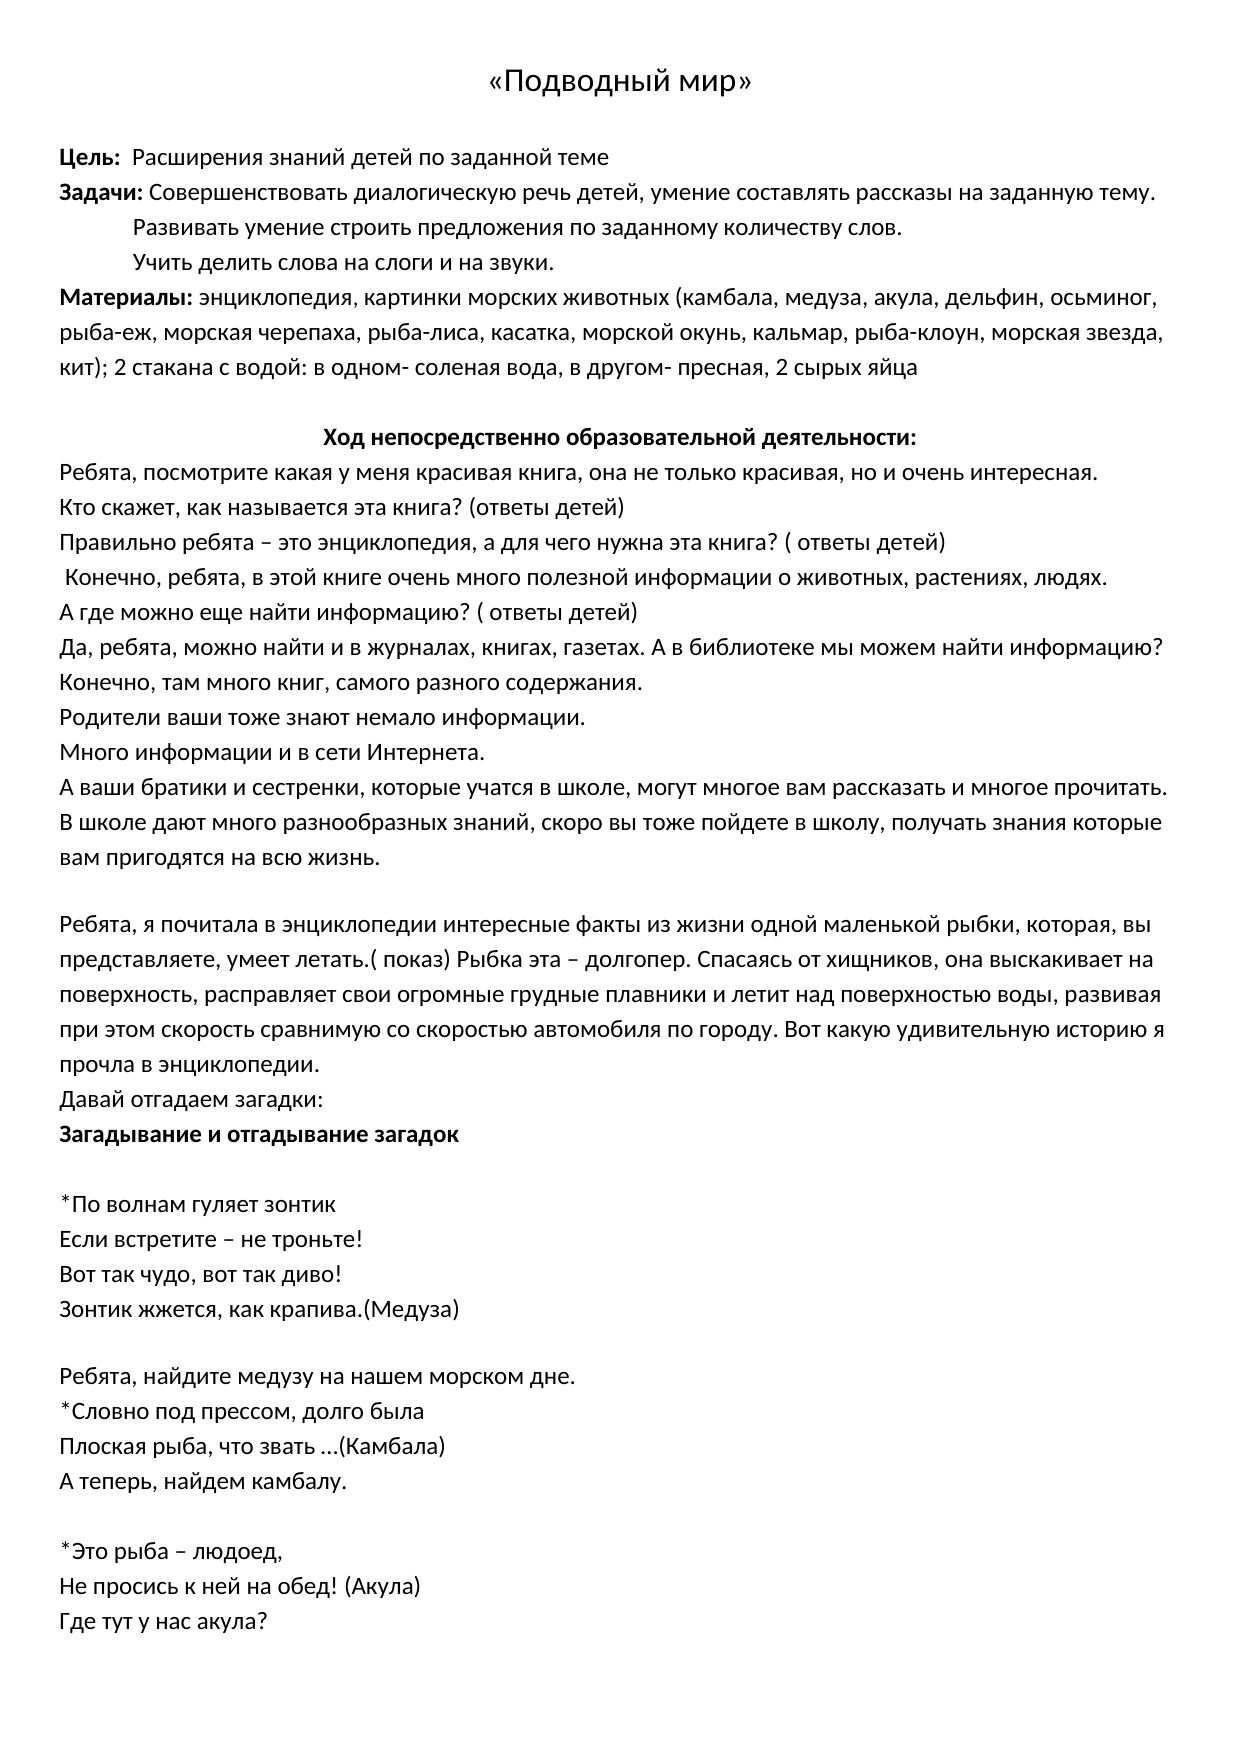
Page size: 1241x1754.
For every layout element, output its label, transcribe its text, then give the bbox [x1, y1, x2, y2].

text Плоская рыба, что звать …(Камбала) [59, 1430, 1181, 1461]
text Развивать умение строить предложения по заданному количеству слов. [59, 211, 1181, 241]
text Много информации и в сети Интернета. [59, 736, 1181, 766]
text *Это рыба – людоед, [59, 1535, 1181, 1566]
text Ребята, посмотрите какая у меня красивая книга, она не только красивая, но и очень интересная. [59, 456, 1181, 486]
text Правильно ребята – это энциклопедия, а для чего нужна эта книга? ( ответы детей) [59, 526, 1181, 556]
text Давай отгадаем загадки: [59, 1083, 1181, 1113]
text Если встретите – не троньте! [59, 1223, 1181, 1253]
text Цель: Расширения знаний детей по заданной теме [59, 141, 1181, 171]
text Задачи: Совершенствовать диалогическую речь детей, умение составлять рассказы на заданную тему. [59, 176, 1181, 206]
text «Подводный мир» [59, 59, 1181, 100]
text Материалы: энциклопедия, картинки морских животных (камбала, медуза, акула, дельфин, осьминог, рыба-еж, морская черепаха, рыба-лиса, касатка, морской окунь, кальмар, рыба-клоун, морская звезда, кит); 2 стакана с водой: в одном- соленая вода, в другом- пресная, 2 сырых яйца [59, 281, 1181, 381]
text Конечно, там много книг, самого разного содержания. [59, 666, 1181, 696]
text А где можно еще найти информацию? ( ответы детей) [59, 596, 1181, 626]
text Кто скажет, как называется эта книга? (ответы детей) [59, 491, 1181, 521]
text Ребята, я почитала в энциклопедии интересные факты из жизни одной маленькой рыбки, которая, вы представляете, умеет летать.( показ) Рыбка эта – долгопер. Спасаясь от хищников, она выскакивает на поверхность, расправляет свои огромные грудные плавники и летит над поверхностью воды, развивая при этом скорость сравнимую со скоростью автомобиля по городу. Вот какую удивительную историю я прочла в энциклопедии. [59, 908, 1181, 1078]
text Ход непосредственно образовательной деятельности: [59, 421, 1181, 451]
text А теперь, найдем камбалу. [59, 1465, 1181, 1496]
text Конечно, ребята, в этой книге очень много полезной информации о животных, растениях, людях. [59, 561, 1181, 591]
text А ваши братики и сестренки, которые учатся в школе, могут многое вам рассказать и многое прочитать. [59, 771, 1181, 801]
text Не просись к ней на обед! (Акула) [59, 1570, 1181, 1601]
text Вот так чудо, вот так диво! [59, 1258, 1181, 1288]
text Да, ребята, можно найти и в журналах, книгах, газетах. А в библиотеке мы можем найти информацию? [59, 631, 1181, 661]
text *Словно под прессом, долго была [59, 1395, 1181, 1426]
text *По волнам гуляет зонтик [59, 1188, 1181, 1218]
text Зонтик жжется, как крапива.(Медуза) [59, 1293, 1181, 1323]
text Ребята, найдите медузу на нашем морском дне. [59, 1360, 1181, 1391]
text Где тут у нас акула? [59, 1605, 1181, 1636]
text Родители ваши тоже знают немало информации. [59, 701, 1181, 731]
text В школе дают много разнообразных знаний, скоро вы тоже пойдете в школу, получать знания которые вам пригодятся на всю жизнь. [59, 806, 1181, 871]
text Загадывание и отгадывание загадок [59, 1118, 1181, 1148]
text Учить делить слова на слоги и на звуки. [59, 246, 1181, 276]
